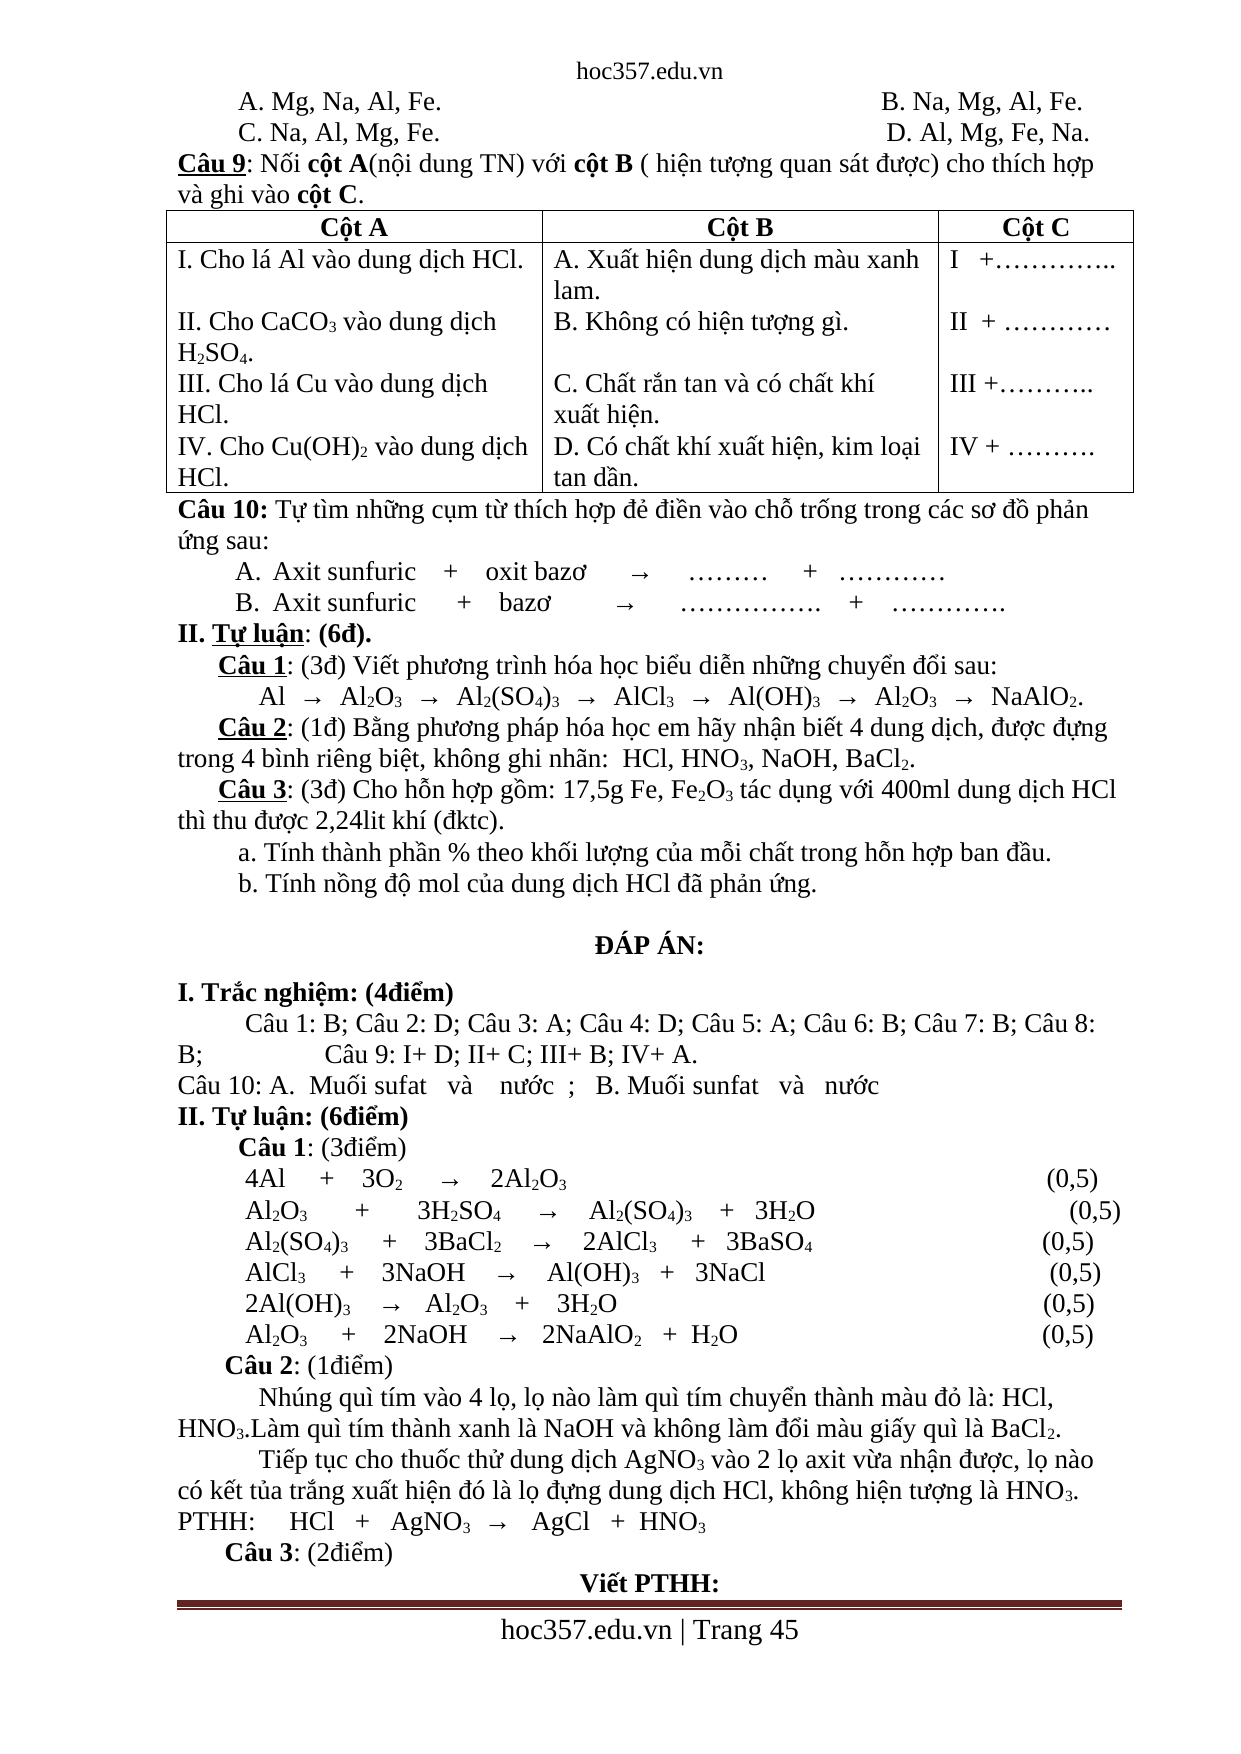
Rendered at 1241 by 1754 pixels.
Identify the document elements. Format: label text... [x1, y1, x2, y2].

text Câu 2: (1đ) Bằng phương pháp hóa học em hãy nhận biết 4 dung dịch, được đựng trong 4 bình riêng biệt, không ghi nhãn: HCl, HNO3, NaOH, BaCl2. [177, 711, 1122, 773]
table_header Cột B [543, 211, 938, 242]
text Al2O3 + 3H2SO4 → Al2(SO4)3 + 3H2O (0,5) [177, 1194, 1122, 1225]
text Tiếp tục cho thuốc thử dung dịch AgNO3 vào 2 lọ axit vừa nhận được, lọ nào có kết tủa trắng xuất hiện đó là lọ đựng dung dịch HCl, không hiện tượng là HNO3. [177, 1443, 1122, 1505]
text Câu 3: (2điểm) [177, 1536, 1122, 1567]
text PTHH: HCl + AgNO3 → AgCl + HNO3 [177, 1505, 1122, 1536]
text Câu 1: B; Câu 2: D; Câu 3: A; Câu 4: D; Câu 5: A; Câu 6: B; Câu 7: B; Câu 8: B; Câu 9: I+ D; II+ C; III+ B; IV+ A. [177, 1007, 1122, 1069]
text Câu 10: Tự tìm những cụm từ thích hợp đẻ điền vào chỗ trống trong các sơ đồ phản ứng sau: [177, 493, 1122, 555]
text Viết PTHH: [177, 1567, 1122, 1599]
text 4Al + 3O2 → 2Al2O3 (0,5) [177, 1163, 1122, 1194]
text b. Tính nồng độ mol của dung dịch HCl đã phản ứng. [177, 867, 1122, 898]
text Al → Al2O3 → Al2(SO4)3 → AlCl3 → Al(OH)3 → Al2O3 → NaAlO2. [177, 680, 1122, 711]
table_cell I. Cho lá Al vào dung dịch HCl. II. Cho CaCO3 vào dung dịch H2SO4. III. Cho lá Cu vào dung dịch HCl. IV. Cho Cu(OH)2 vào dung dịch HCl. [167, 243, 542, 492]
table_cell A. Xuất hiện dung dịch màu xanh lam. B. Không có hiện tượng gì. C. Chất rắn tan và có chất khí xuất hiện. D. Có chất khí xuất hiện, kim loại tan dần. [543, 243, 938, 492]
text a. Tính thành phần % theo khối lượng của mỗi chất trong hỗn hợp ban đầu. [177, 836, 1122, 867]
text AlCl3 + 3NaOH → Al(OH)3 + 3NaCl (0,5) [177, 1256, 1122, 1287]
text I. Trắc nghiệm: (4điểm) [177, 976, 1122, 1007]
text C. Na, Al, Mg, Fe. D. Al, Mg, Fe, Na. [177, 116, 1122, 147]
text ĐÁP ÁN: [177, 929, 1122, 960]
text 2Al(OH)3 → Al2O3 + 3H2O (0,5) [177, 1287, 1122, 1318]
text II. Tự luận: (6điểm) [177, 1100, 1122, 1131]
text Câu 9: Nối cột A(nội dung TN) với cột B ( hiện tượng quan sát được) cho thích hợp và ghi vào cột C. [177, 147, 1122, 209]
list Axit sunfuric + bazơ → ……………. + …………. [235, 586, 1122, 618]
text Câu 1: (3điểm) [177, 1131, 1122, 1163]
text II. Tự luận: (6đ). [177, 618, 1122, 649]
text Al2(SO4)3 + 3BaCl2 → 2AlCl3 + 3BaSO4 (0,5) [177, 1225, 1122, 1256]
table_cell I +………….. II + ………… III +……….. IV + ………. [939, 243, 1133, 492]
list Axit sunfuric + oxit bazơ → ……… + ………… [235, 555, 1122, 586]
text A. Mg, Na, Al, Fe. B. Na, Mg, Al, Fe. [177, 85, 1122, 116]
text Nhúng quì tím vào 4 lọ, lọ nào làm quì tím chuyển thành màu đỏ là: HCl, HNO3.Làm quì tím thành xanh là NaOH và không làm đổi màu giấy quì là BaCl2. [177, 1381, 1122, 1443]
text Câu 1: (3đ) Viết phương trình hóa học biểu diễn những chuyển đổi sau: [177, 649, 1122, 680]
text Câu 10: A. Muối sufat và nước ; B. Muối sunfat và nước [177, 1069, 1122, 1100]
table_header Cột C [939, 211, 1133, 242]
text Câu 2: (1điểm) [177, 1349, 1122, 1381]
text Câu 3: (3đ) Cho hỗn hợp gồm: 17,5g Fe, Fe2O3 tác dụng với 400ml dung dịch HCl thì thu được 2,24lit khí (đktc). [177, 773, 1122, 836]
text Al2O3 + 2NaOH → 2NaAlO2 + H2O (0,5) [177, 1318, 1122, 1349]
table_header Cột A [167, 211, 542, 242]
